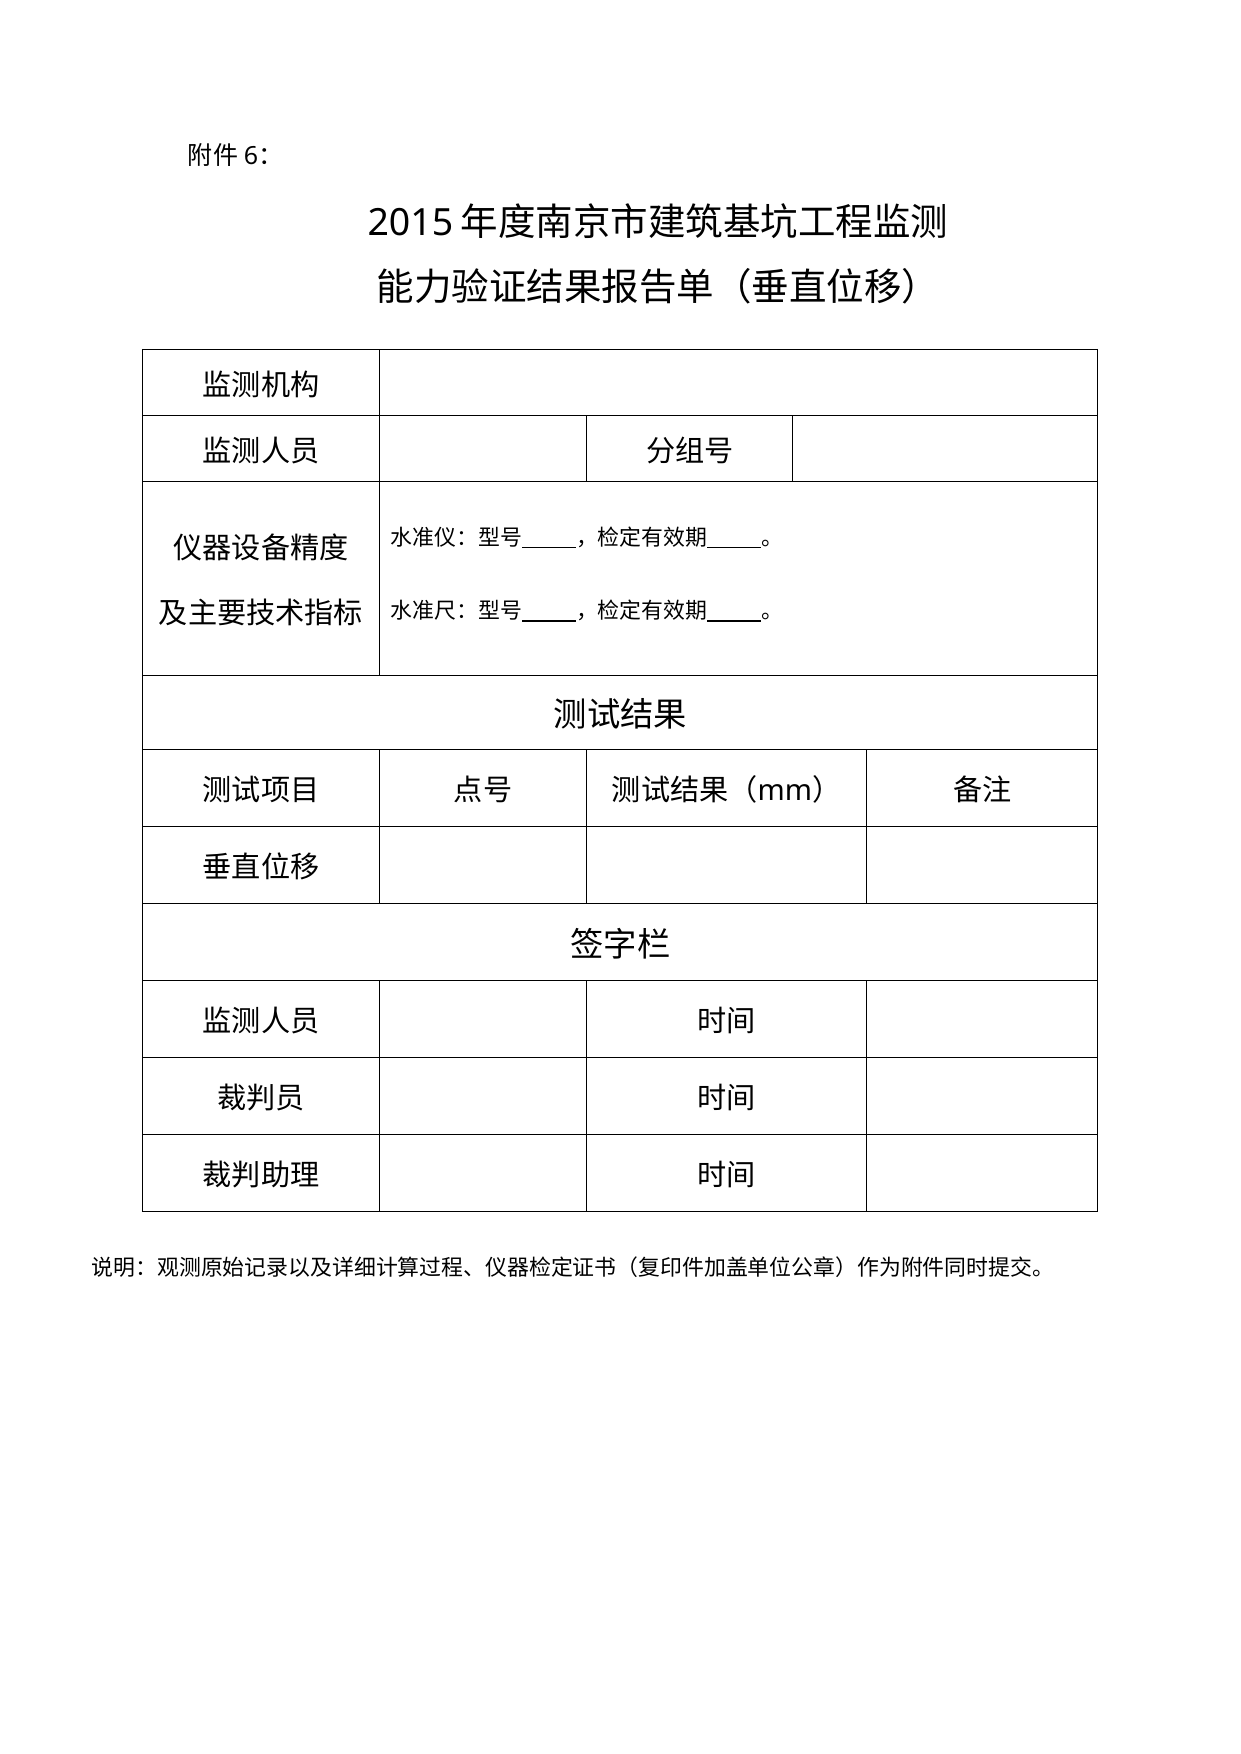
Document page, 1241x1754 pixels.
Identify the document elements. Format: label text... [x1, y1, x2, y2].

table_cell [380, 827, 586, 903]
table_cell 分组号 [587, 416, 792, 481]
table_cell 时间 [587, 981, 866, 1057]
table_cell 点号 [380, 750, 586, 826]
table_cell [867, 981, 1097, 1057]
table_cell 时间 [587, 1135, 866, 1211]
table_cell 监测人员 [143, 981, 379, 1057]
table_cell 仪器设备精度 及主要技术指标 [143, 482, 379, 674]
table_header 监测机构 [143, 350, 379, 415]
table_cell [380, 1058, 586, 1134]
table_cell [867, 827, 1097, 903]
table_cell 裁判助理 [143, 1135, 379, 1211]
table_cell [380, 1135, 586, 1211]
table_cell 测试项目 [143, 750, 379, 826]
table_cell [587, 827, 866, 903]
table_cell 垂直位移 [143, 827, 379, 903]
text 2015年度南京市建筑基坑工程监测 [187, 186, 1053, 251]
table_cell 时间 [587, 1058, 866, 1134]
table_cell [867, 1135, 1097, 1211]
text 附件6： [187, 121, 1053, 186]
text 能力验证结果报告单（垂直位移） [187, 251, 1053, 316]
table_cell 水准仪：型号 ，检定有效期 。 水准尺：型号 ，检定有效期 。 [380, 482, 1097, 674]
table_cell 测试结果 [143, 676, 1097, 749]
table_header [380, 350, 1097, 415]
table_cell 备注 [867, 750, 1097, 826]
table_cell [380, 981, 586, 1057]
table_cell [793, 416, 1097, 481]
table_cell 监测人员 [143, 416, 379, 481]
text 说明：观测原始记录以及详细计算过程、仪器检定证书（复印件加盖单位公章）作为附件同时提交。 [91, 1249, 1147, 1281]
table_cell 裁判员 [143, 1058, 379, 1134]
table_cell [867, 1058, 1097, 1134]
table_cell [380, 416, 586, 481]
table_cell 签字栏 [143, 904, 1097, 980]
table_cell 测试结果（mm） [587, 750, 866, 826]
